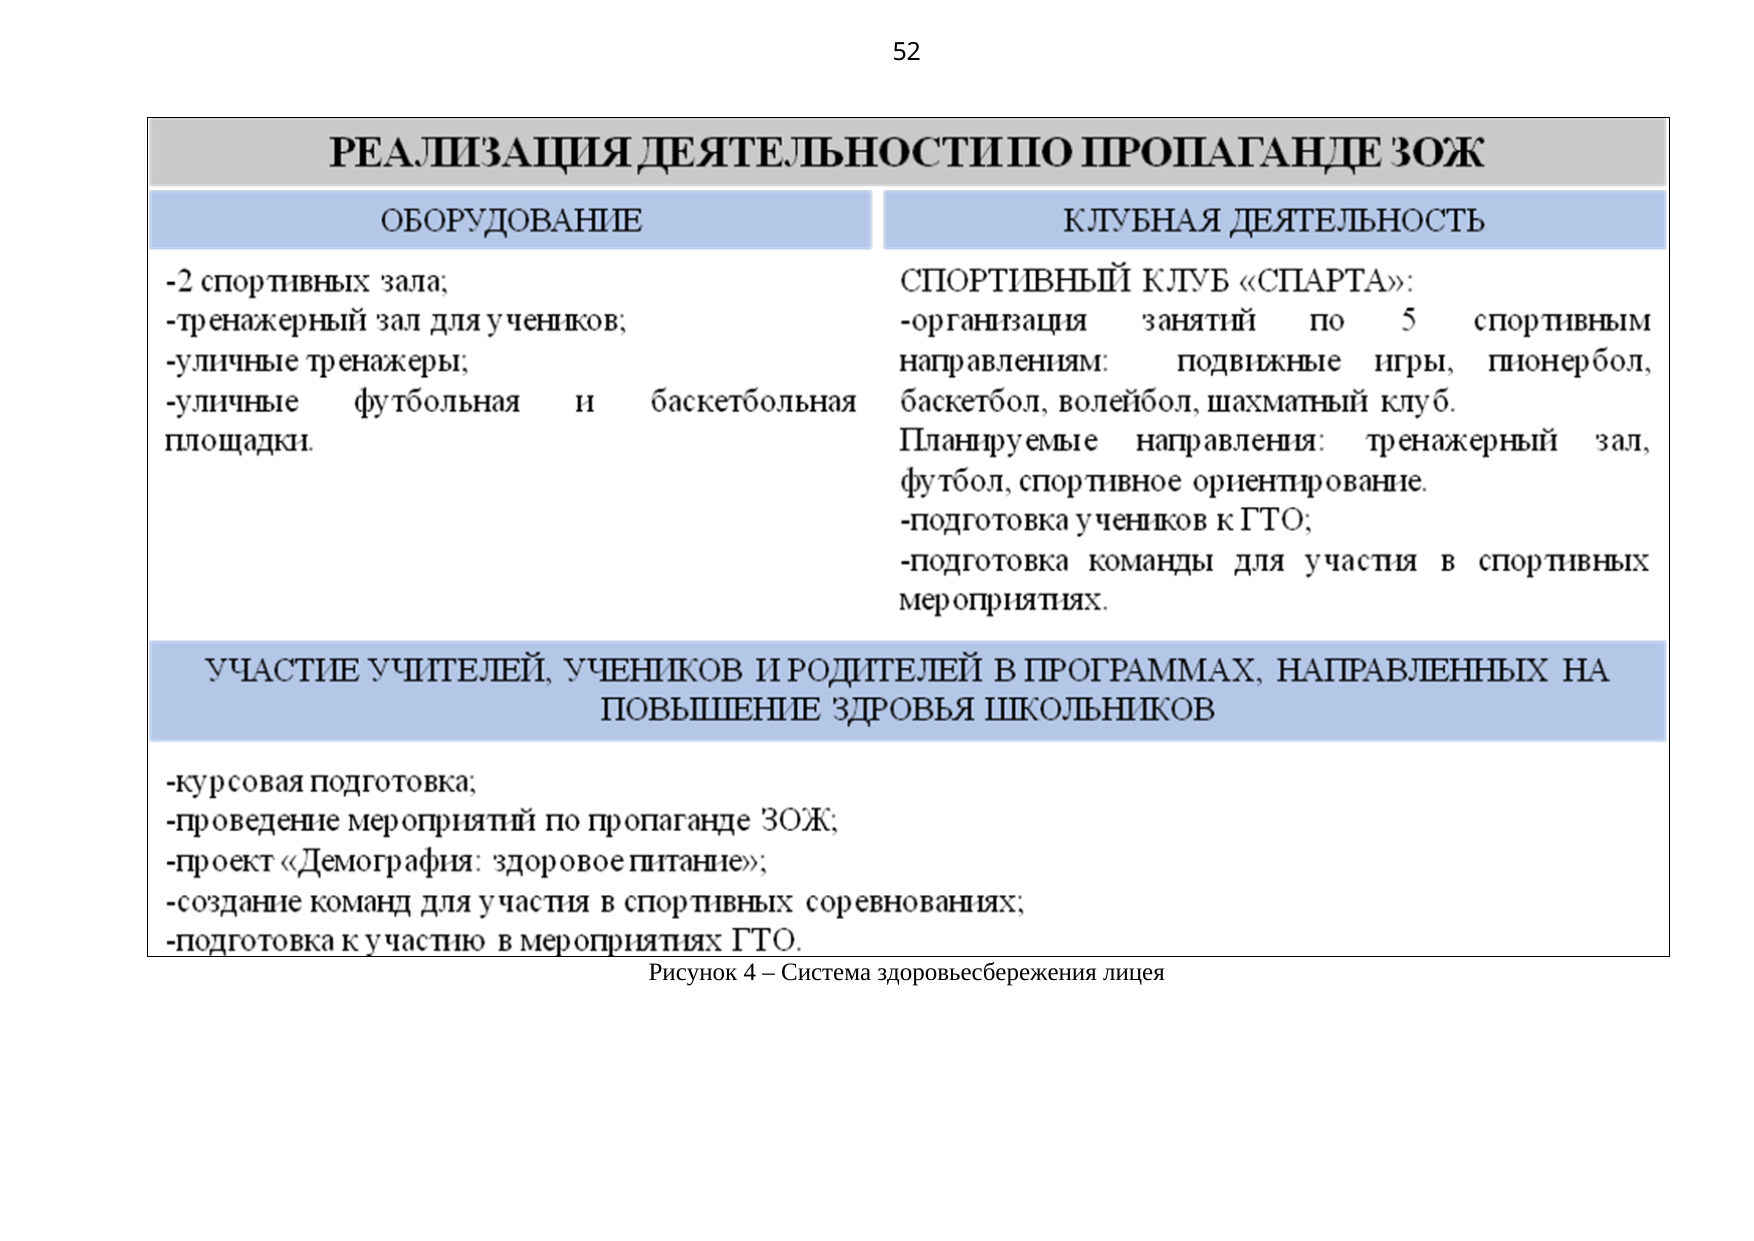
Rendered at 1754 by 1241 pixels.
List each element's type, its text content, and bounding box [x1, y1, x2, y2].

picture [148, 118, 1669, 956]
text Рисунок 4 – Система здоровьесбережения лицея [148, 957, 1665, 985]
